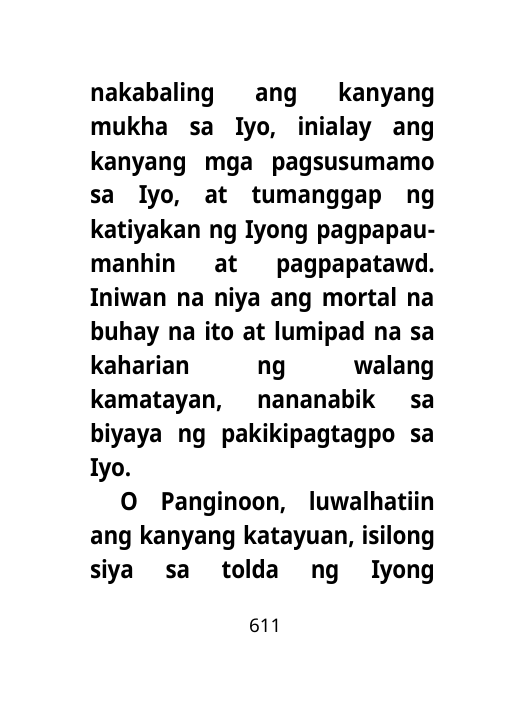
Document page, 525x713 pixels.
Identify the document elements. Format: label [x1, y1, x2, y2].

text [90, 484, 435, 586]
text [90, 75, 435, 484]
